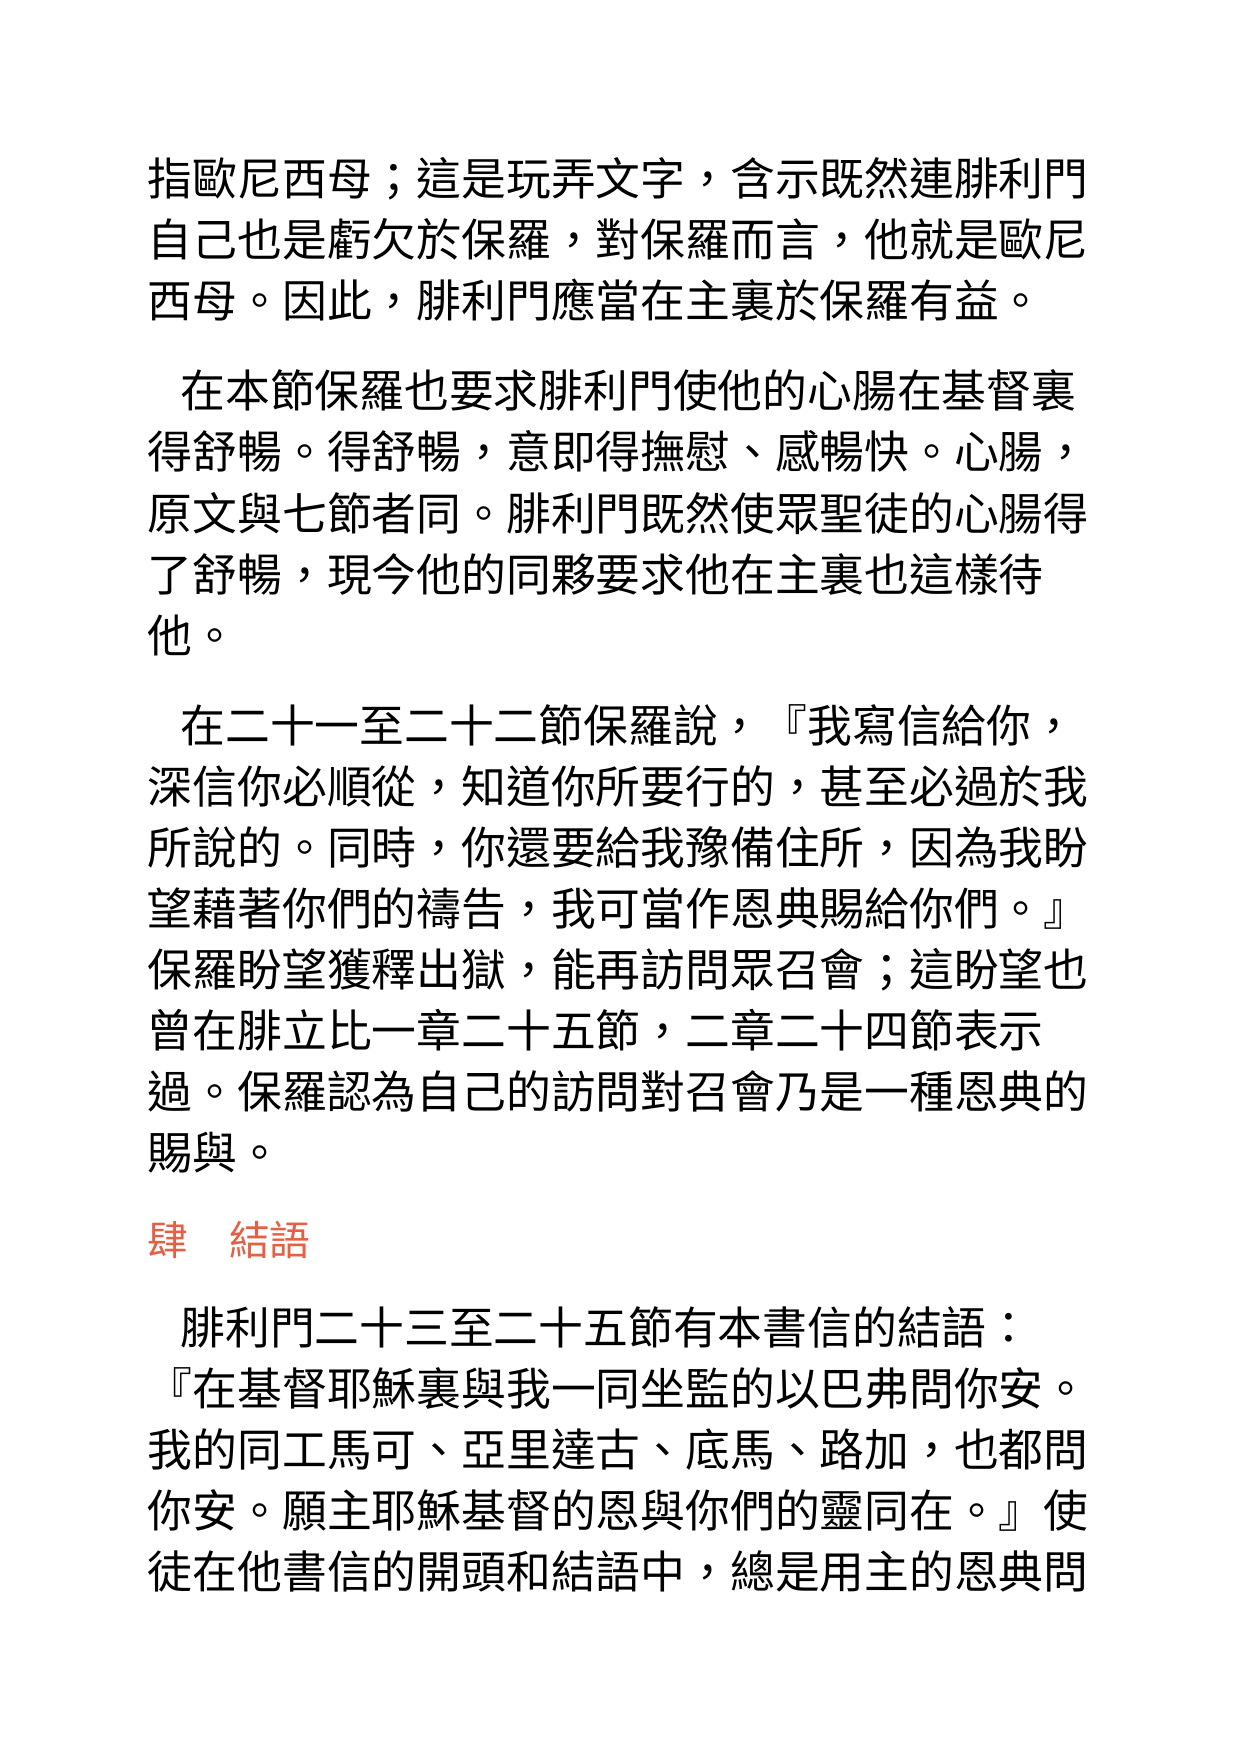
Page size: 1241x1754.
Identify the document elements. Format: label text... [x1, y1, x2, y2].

text 在二十一至二十二節保羅說，『我寫信給你，深信你必順從，知道你所要行的，甚至必過於我所說的。同時，你還要給我豫備住所，因為我盼望藉著你們的禱告，我可當作恩典賜給你們。』保羅盼望獲釋出獄，能再訪問眾召會；這盼望也曾在腓立比一章二十五節，二章二十四節表示過。保羅認為自己的訪問對召會乃是一種恩典的賜與。 [148, 694, 1093, 1183]
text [148, 148, 1093, 331]
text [148, 1296, 1093, 1601]
text 在本節保羅也要求腓利門使他的心腸在基督裏得舒暢。得舒暢，意即得撫慰、感暢快。心腸，原文與七節者同。腓利門既然使眾聖徒的心腸得了舒暢，現今他的同夥要求他在主裏也這樣待他。 [148, 360, 1093, 665]
text 肆 結語 [148, 1212, 1093, 1267]
